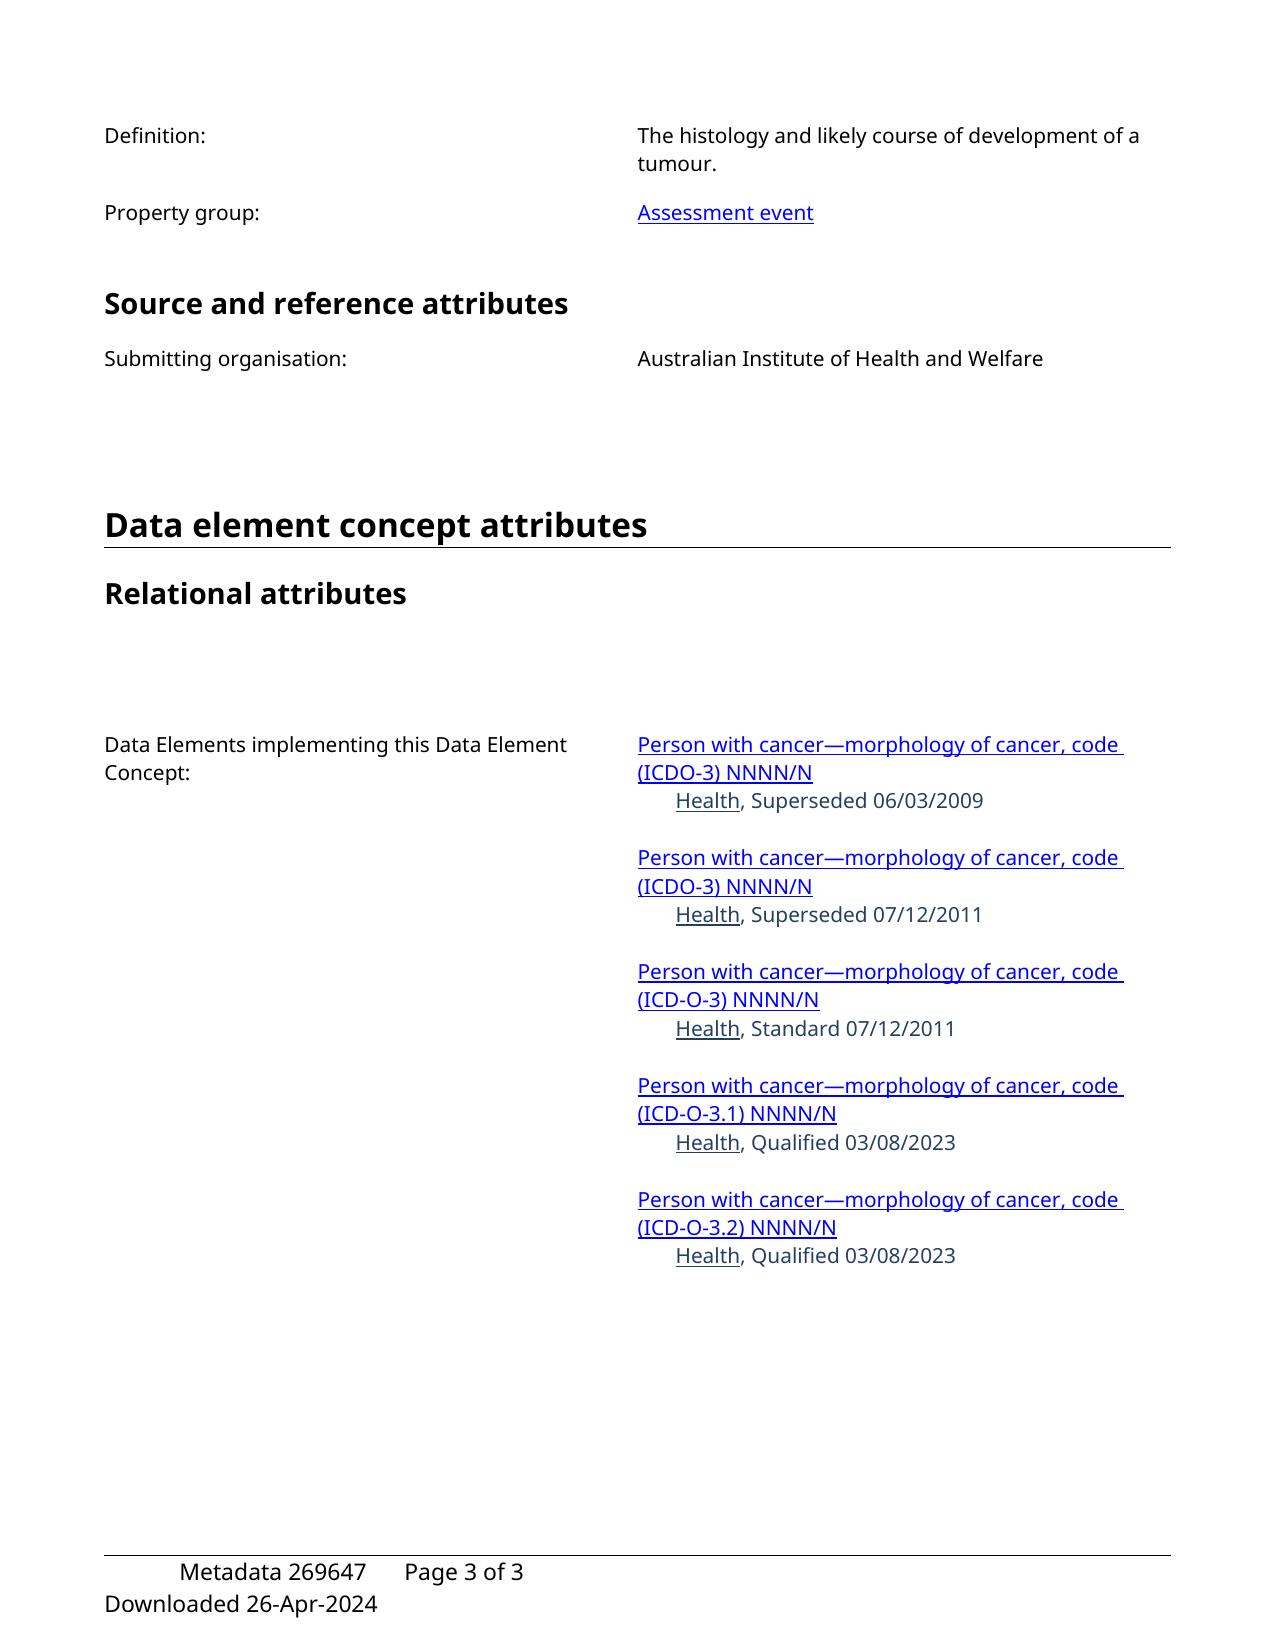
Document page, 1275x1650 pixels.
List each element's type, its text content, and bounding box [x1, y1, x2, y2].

table_cell Property group: [93, 188, 626, 237]
subtitle Relational attributes [104, 573, 1171, 613]
table_cell The histology and likely course of development of a tumour. [626, 110, 1159, 188]
table_cell Assessment event [626, 188, 1159, 237]
table_cell Source and reference attributes [93, 238, 1159, 333]
table_cell Definition: [93, 110, 626, 188]
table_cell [626, 333, 1159, 414]
table_header Person with cancer—morphology of cancer, code (ICDO-3) NNNN/N Health, Superseded 06/03/2009 Person with cancer—morphology of cancer, code (ICDO-3) NNNN/N Health, Superseded 07/12/2011 Person with cancer—morphology of cancer, code (ICD-O-3) NNNN/N Health, Standard 07/12/2011 Person with cancer—morphology of cancer, code (ICD-O-3.1) NNNN/N Health, Qualified 03/08/2023 Person with cancer—morphology of cancer, code (ICD-O-3.2) NNNN/N Health, Qualified 03/08/2023 [626, 719, 1159, 1337]
table_header Data Elements implementing this Data Element Concept: [93, 719, 626, 1337]
subtitle Data element concept attributes [104, 501, 1171, 547]
table_cell Submitting organisation: [93, 333, 626, 414]
